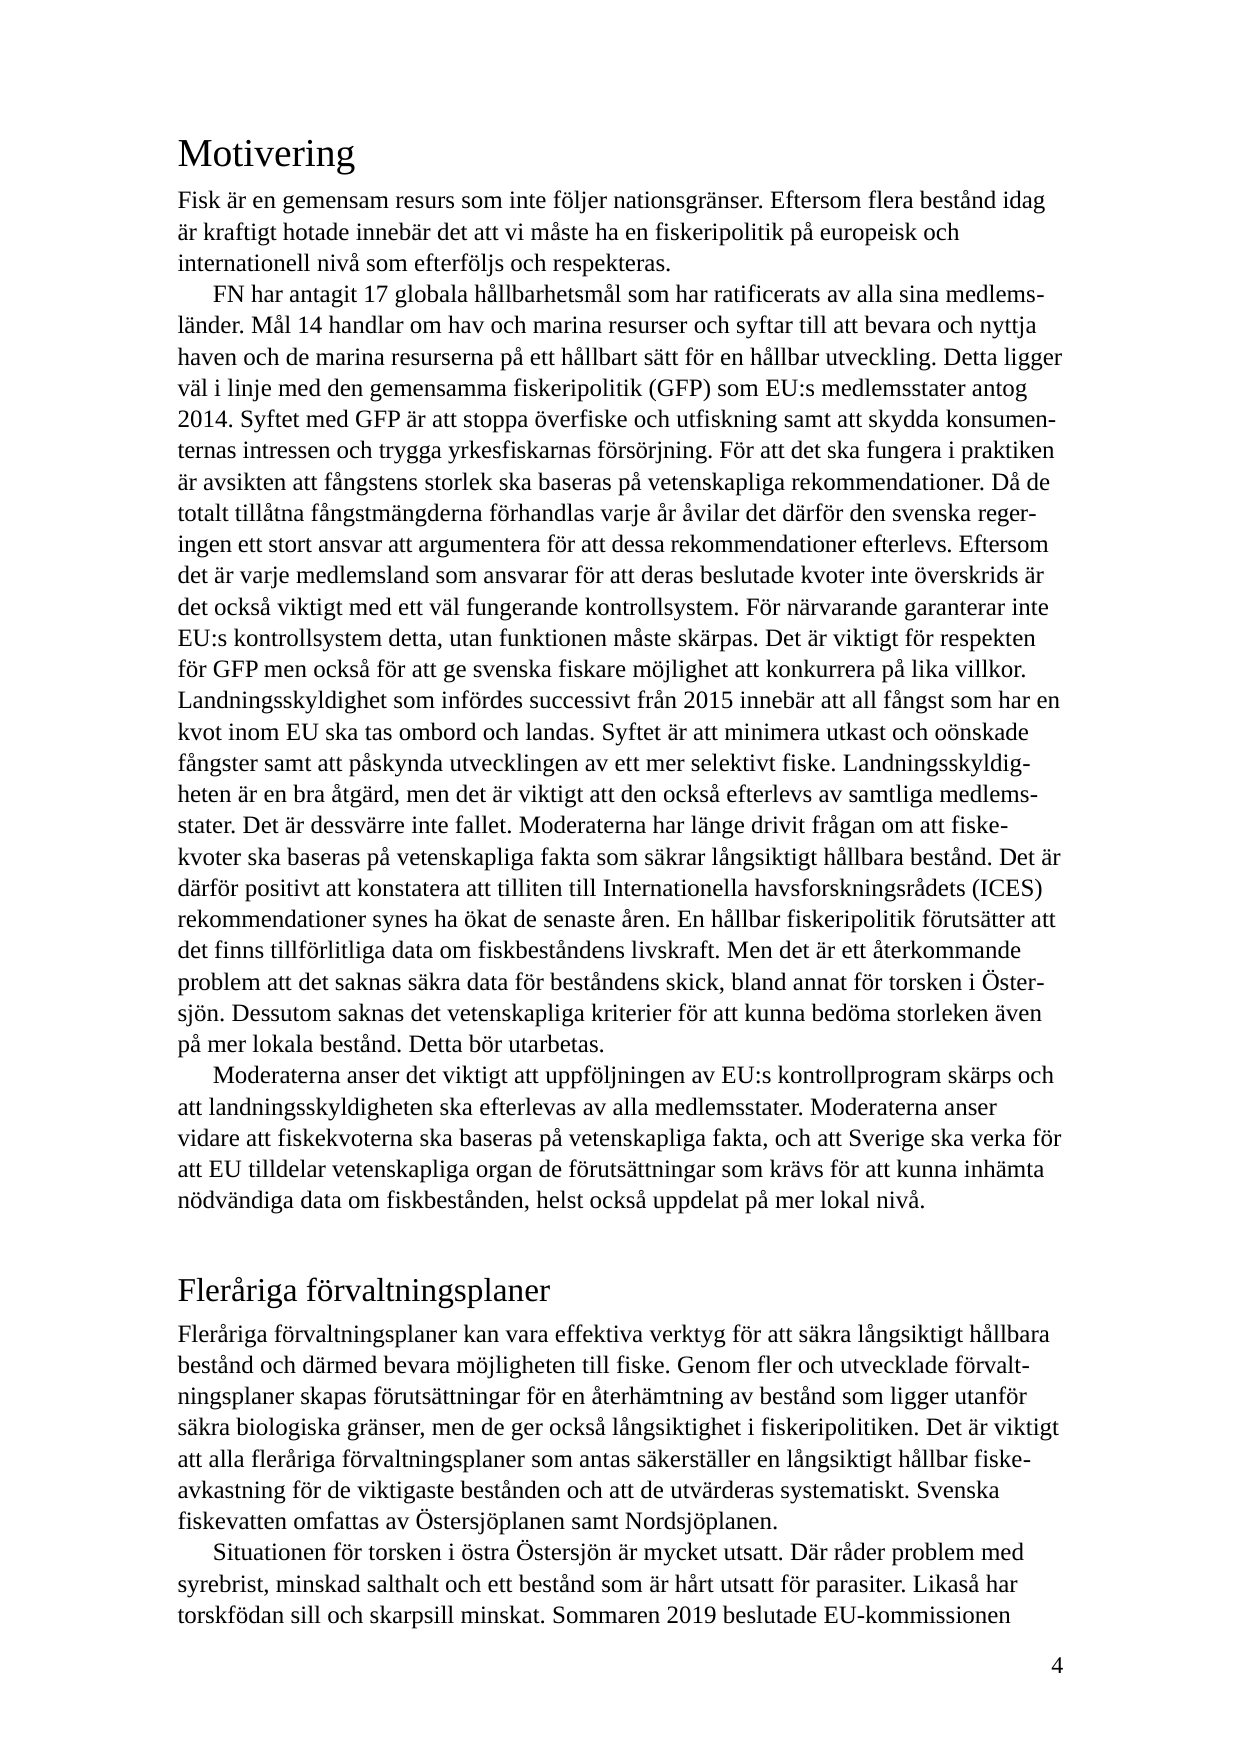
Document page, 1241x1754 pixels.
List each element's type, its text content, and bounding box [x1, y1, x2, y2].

text Fleråriga förvaltningsplaner kan vara effektiva verktyg för att säkra långsiktigt hållbara bestånd och därmed bevara möjligheten till fiske. Genom fler och utvecklade förvaltningsplaner skapas förutsättningar för en återhämtning av bestånd som ligger utanför säkra biologiska gränser, men de ger också långsiktighet i fiskeripolitiken. Det är viktigt att alla fleråriga förvaltningsplaner som antas säkerställer en långsiktigt hållbar fiskeavkastning för de viktigaste bestånden och att de utvärderas systematiskt. Svenska fiskevatten omfattas av Östersjöplanen samt Nordsjöplanen. [177, 1316, 1063, 1535]
text Fisk är en gemensam resurs som inte följer nationsgränser. Eftersom flera bestånd idag är kraftigt hotade innebär det att vi måste ha en fiskeripolitik på europeisk och internationell nivå som efterföljs och respekteras. [177, 183, 1063, 277]
text Moderaterna anser det viktigt att uppföljningen av EU:s kontrollprogram skärps och att landningsskyldigheten ska efterlevas av alla medlemsstater. Moderaterna anser vidare att fiskekvoterna ska baseras på vetenskapliga fakta, och att Sverige ska verka för att EU tilldelar vetenskapliga organ de förutsättningar som krävs för att kunna inhämta nödvändiga data om fiskbestånden, helst också uppdelat på mer lokal nivå. [177, 1058, 1063, 1214]
subtitle Fleråriga förvaltningsplaner [177, 1277, 1063, 1308]
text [177, 1535, 1063, 1629]
text FN har antagit 17 globala hållbarhetsmål som har ratificerats av alla sina medlemsländer. Mål 14 handlar om hav och marina resurser och syftar till att bevara och nyttja haven och de marina resurserna på ett hållbart sätt för en hållbar utveckling. Detta ligger väl i linje med den gemensamma fiskeripolitik (GFP) som EU:s medlemsstater antog 2014. Syftet med GFP är att stoppa överfiske och utfiskning samt att skydda konsumenternas intressen och trygga yrkesfiskarnas försörjning. För att det ska fungera i praktiken är avsikten att fångstens storlek ska baseras på vetenskapliga rekommendationer. Då de totalt tillåtna fångstmängderna förhandlas varje år åvilar det därför den svenska regeringen ett stort ansvar att argumentera för att dessa rekommendationer efterlevs. Eftersom det är varje medlemsland som ansvarar för att deras beslutade kvoter inte överskrids är det också viktigt med ett väl fungerande kontrollsystem. För närvarande garanterar inte EU:s kontrollsystem detta, utan funktionen måste skärpas. Det är viktigt för respekten för GFP men också för att ge svenska fiskare möjlighet att konkurrera på lika villkor. Landningsskyldighet som infördes successivt från 2015 innebär att all fångst som har en kvot inom EU ska tas ombord och landas. Syftet är att minimera utkast och oönskade fångster samt att påskynda utvecklingen av ett mer selektivt fiske. Landningsskyldigheten är en bra åtgärd, men det är viktigt att den också efterlevs av samtliga medlemsstater. Det är dessvärre inte fallet. Moderaterna har länge drivit frågan om att fiskekvoter ska baseras på vetenskapliga fakta som säkrar långsiktigt hållbara bestånd. Det är därför positivt att konstatera att tilliten till Internationella havsforskningsrådets (ICES) rekommendationer synes ha ökat de senaste åren. En hållbar fiskeripolitik förutsätter att det finns tillförlitliga data om fiskbeståndens livskraft. Men det är ett återkommande problem att det saknas säkra data för beståndens skick, bland annat för torsken i Östersjön. Dessutom saknas det vetenskapliga kriterier för att kunna bedöma storleken även på mer lokala bestånd. Detta bör utarbetas. [177, 277, 1063, 1058]
